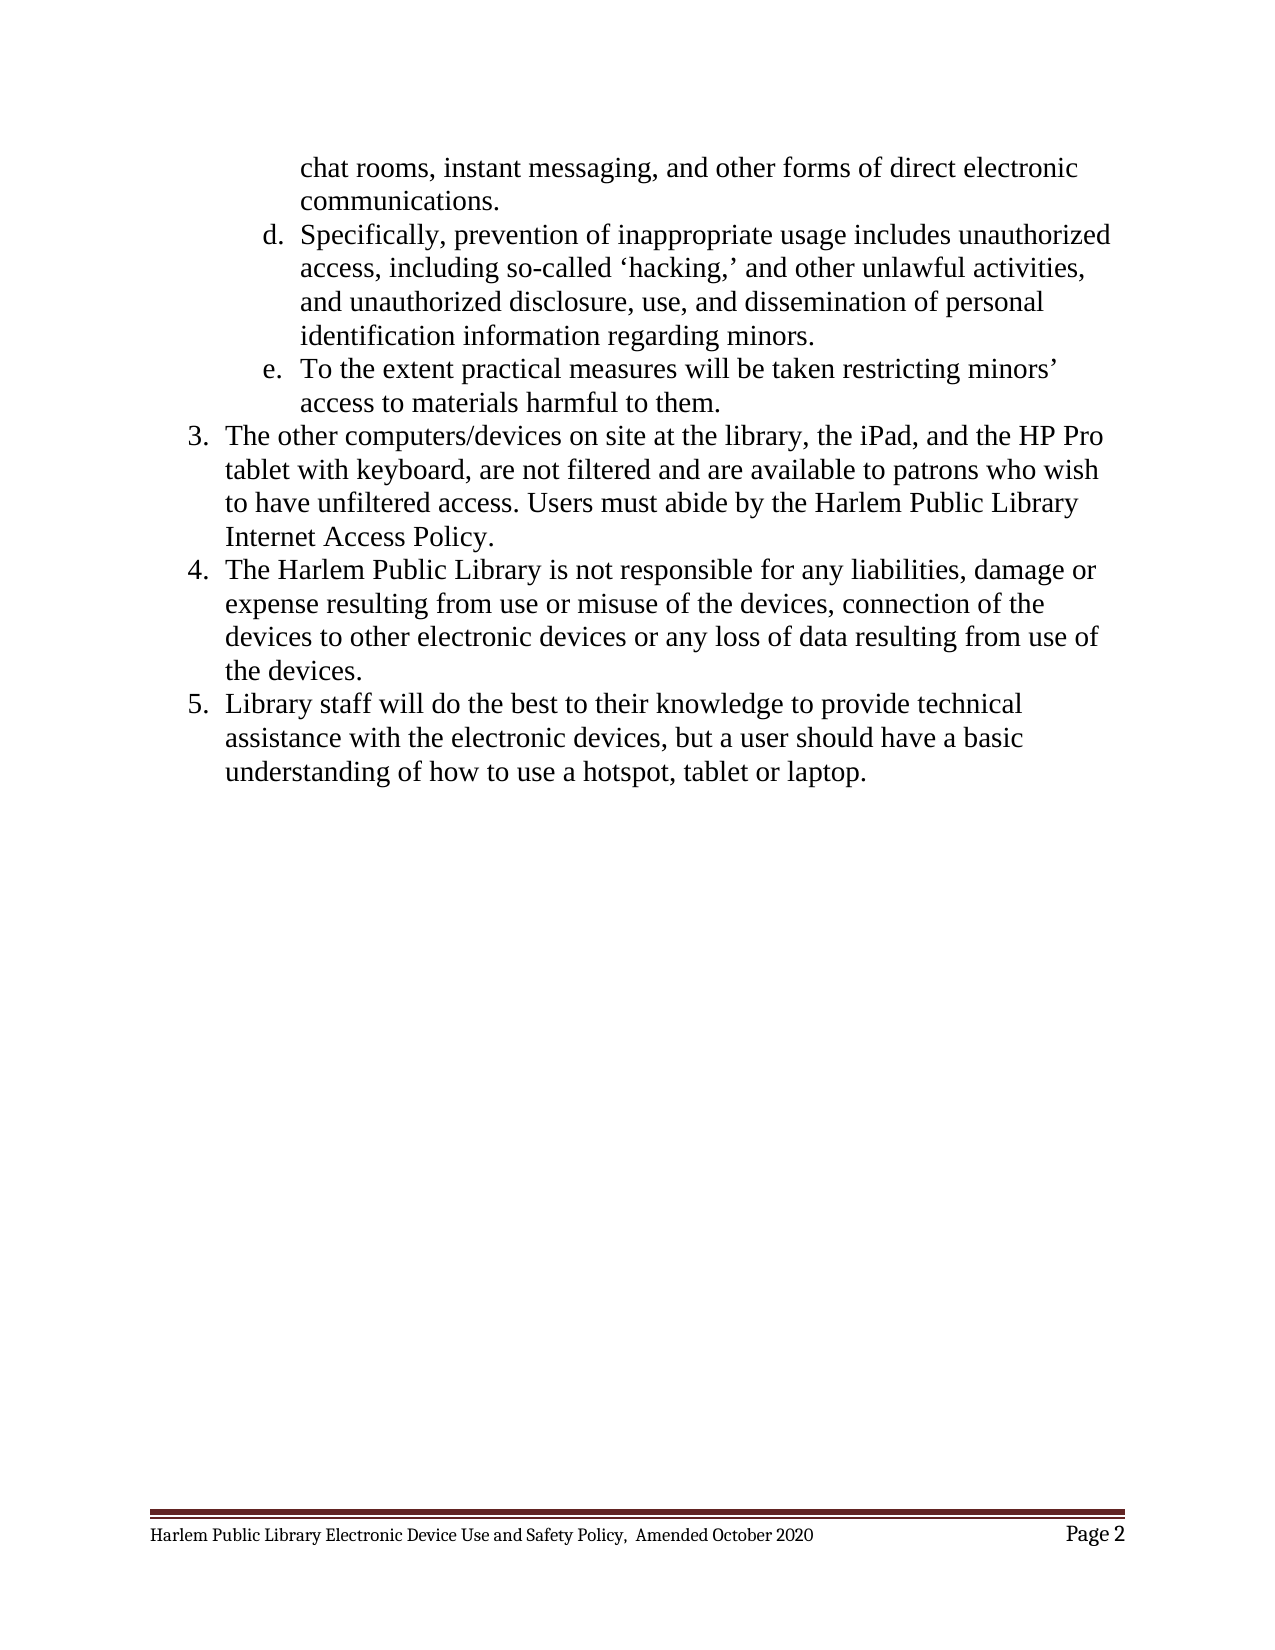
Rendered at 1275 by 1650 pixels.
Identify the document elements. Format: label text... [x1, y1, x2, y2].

list Library staff will do the best to their knowledge to provide technical assistance with the electronic devices, but a user should have a basic understanding of how to use a hotspot, tablet or laptop. [187, 687, 1125, 787]
list The Harlem Public Library is not responsible for any liabilities, damage or expense resulting from use or misuse of the devices, connection of the devices to other electronic devices or any loss of data resulting from use of the devices. [187, 552, 1125, 687]
list To the extent practical measures will be taken restricting minors’ access to materials harmful to them. [262, 351, 1125, 418]
list The other computers/devices on site at the library, the iPad, and the HP Pro tablet with keyboard, are not filtered and are available to patrons who wish to have unfiltered access. Users must abide by the Harlem Public Library Internet Access Policy. [187, 418, 1125, 552]
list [262, 150, 1125, 217]
list Specifically, prevention of inappropriate usage includes unauthorized access, including so-called ‘hacking,’ and other unlawful activities, and unauthorized disclosure, use, and dissemination of personal identification information regarding minors. [262, 217, 1125, 351]
